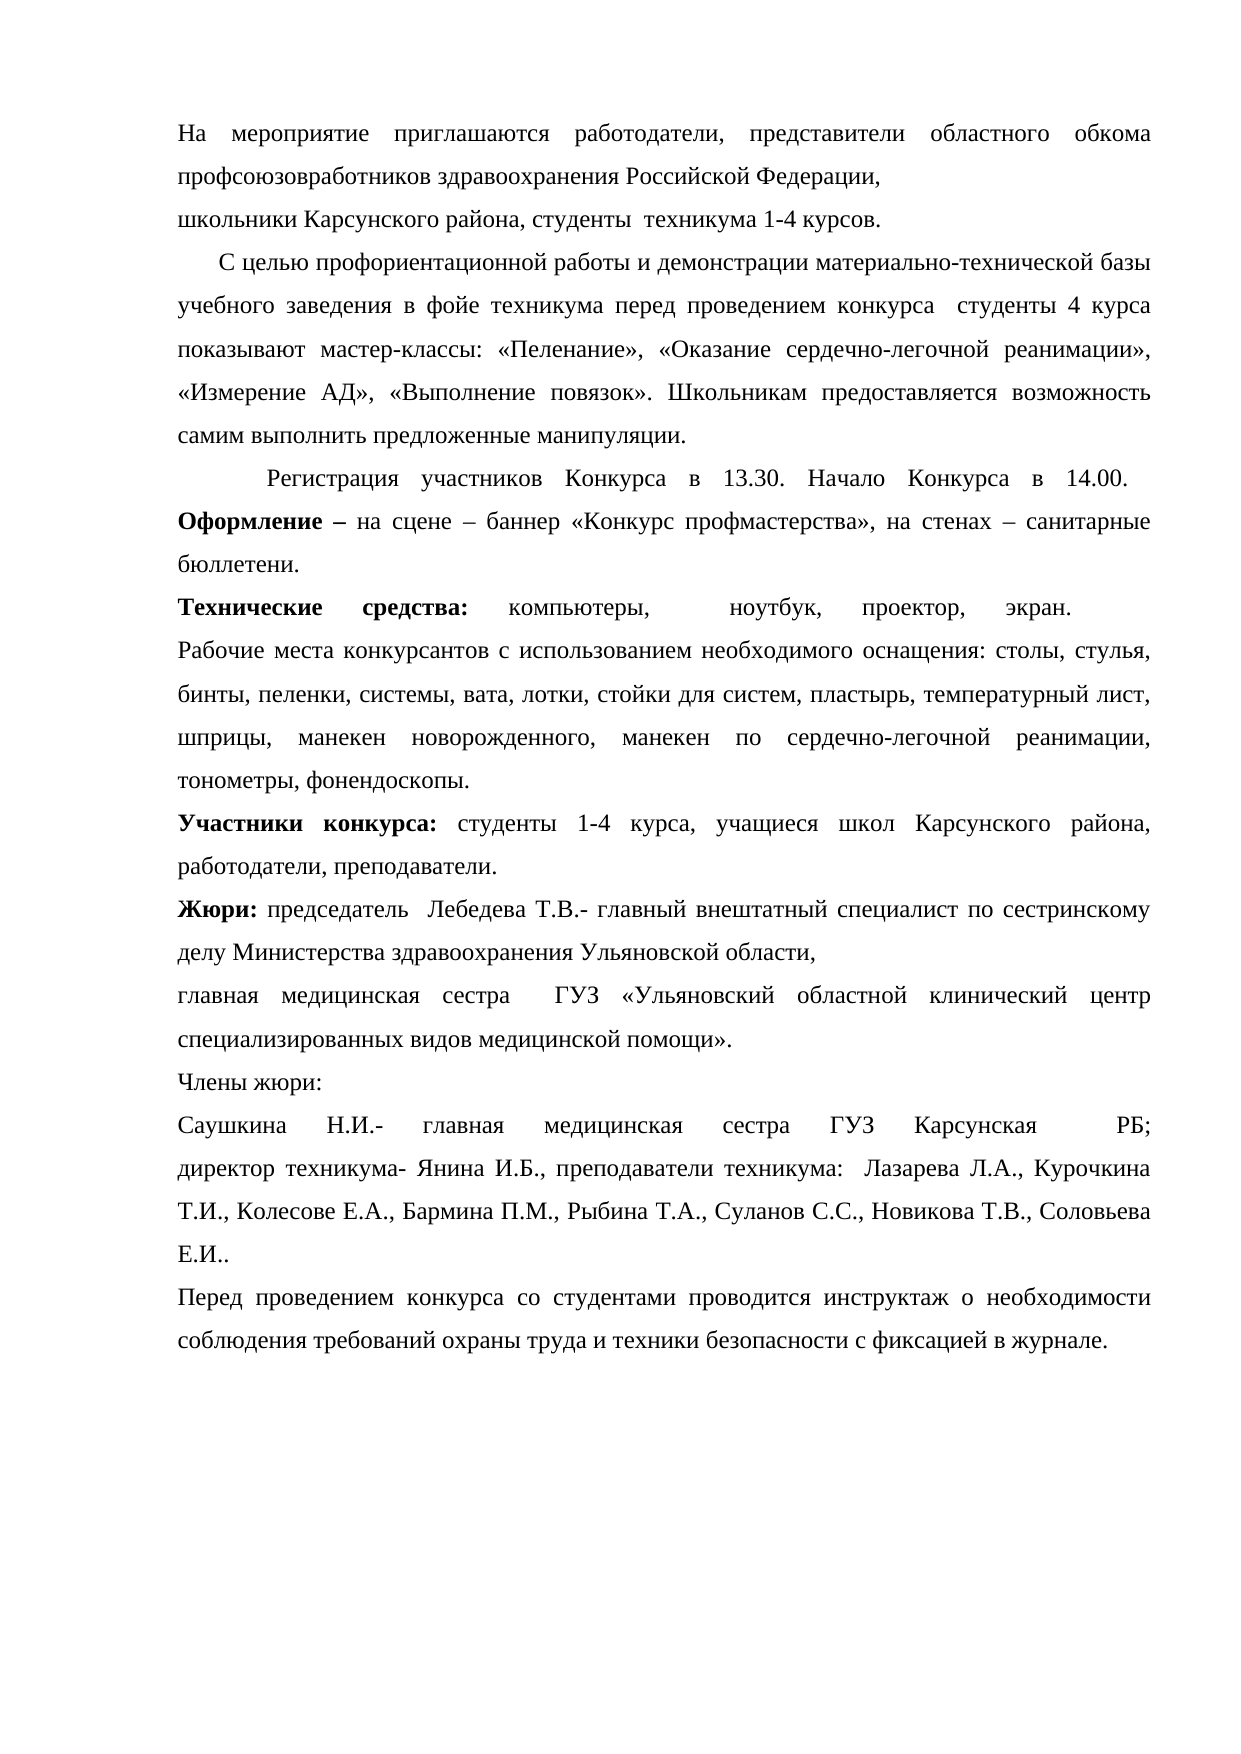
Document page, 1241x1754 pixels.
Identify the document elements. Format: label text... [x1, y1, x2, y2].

text Технические средства: компьютеры, ноутбук, проектор, экран. Рабочие места конкурсантов с использованием необходимого оснащения: столы, стулья, бинты, пеленки, системы, вата, лотки, стойки для систем, пластырь, температурный лист, шприцы, манекен новорожденного, манекен по сердечно-легочной реанимации, тонометры, фонендоскопы. [177, 592, 1152, 794]
text школьники Карсунского района, студенты техникума 1-4 курсов. [177, 204, 1152, 233]
text Регистрация участников Конкурса в 13.30. Начало Конкурса в 14.00. Оформление – на сцене – баннер «Конкурс профмастерства», на стенах – санитарные бюллетени. [177, 463, 1152, 578]
text Участники конкурса: студенты 1-4 курса, учащиеся школ Карсунского района, работодатели, преподаватели. [177, 808, 1152, 880]
text Жюри: председатель Лебедева Т.В.- главный внештатный специалист по сестринскому делу Министерства здравоохранения Ульяновской области, [177, 894, 1152, 966]
text Перед проведением конкурса со студентами проводится инструктаж о необходимости соблюдения требований охраны труда и техники безопасности с фиксацией в журнале. [177, 1282, 1152, 1354]
text С целью профориентационной работы и демонстрации материально-технической базы учебного заведения в фойе техникума перед проведением конкурса студенты 4 курса показывают мастер-классы: «Пеленание», «Оказание сердечно-легочной реанимации», «Измерение АД», «Выполнение повязок». Школьникам предоставляется возможность самим выполнить предложенные манипуляции. [177, 247, 1152, 449]
text главная медицинская сестра ГУЗ «Ульяновский областной клинический центр специализированных видов медицинской помощи». [177, 981, 1152, 1052]
text На мероприятие приглашаются работодатели, представители областного обкома профсоюзовработников здравоохранения Российской Федерации, [177, 118, 1152, 190]
text Члены жюри: [177, 1067, 1152, 1096]
text Саушкина Н.И.- главная медицинская сестра ГУЗ Карсунская РБ; директор техникума- Янина И.Б., преподаватели техникума: Лазарева Л.А., Курочкина Т.И., Колесове Е.А., Бармина П.М., Рыбина Т.А., Суланов С.С., Новикова Т.В., Соловьева Е.И.. [177, 1110, 1152, 1268]
